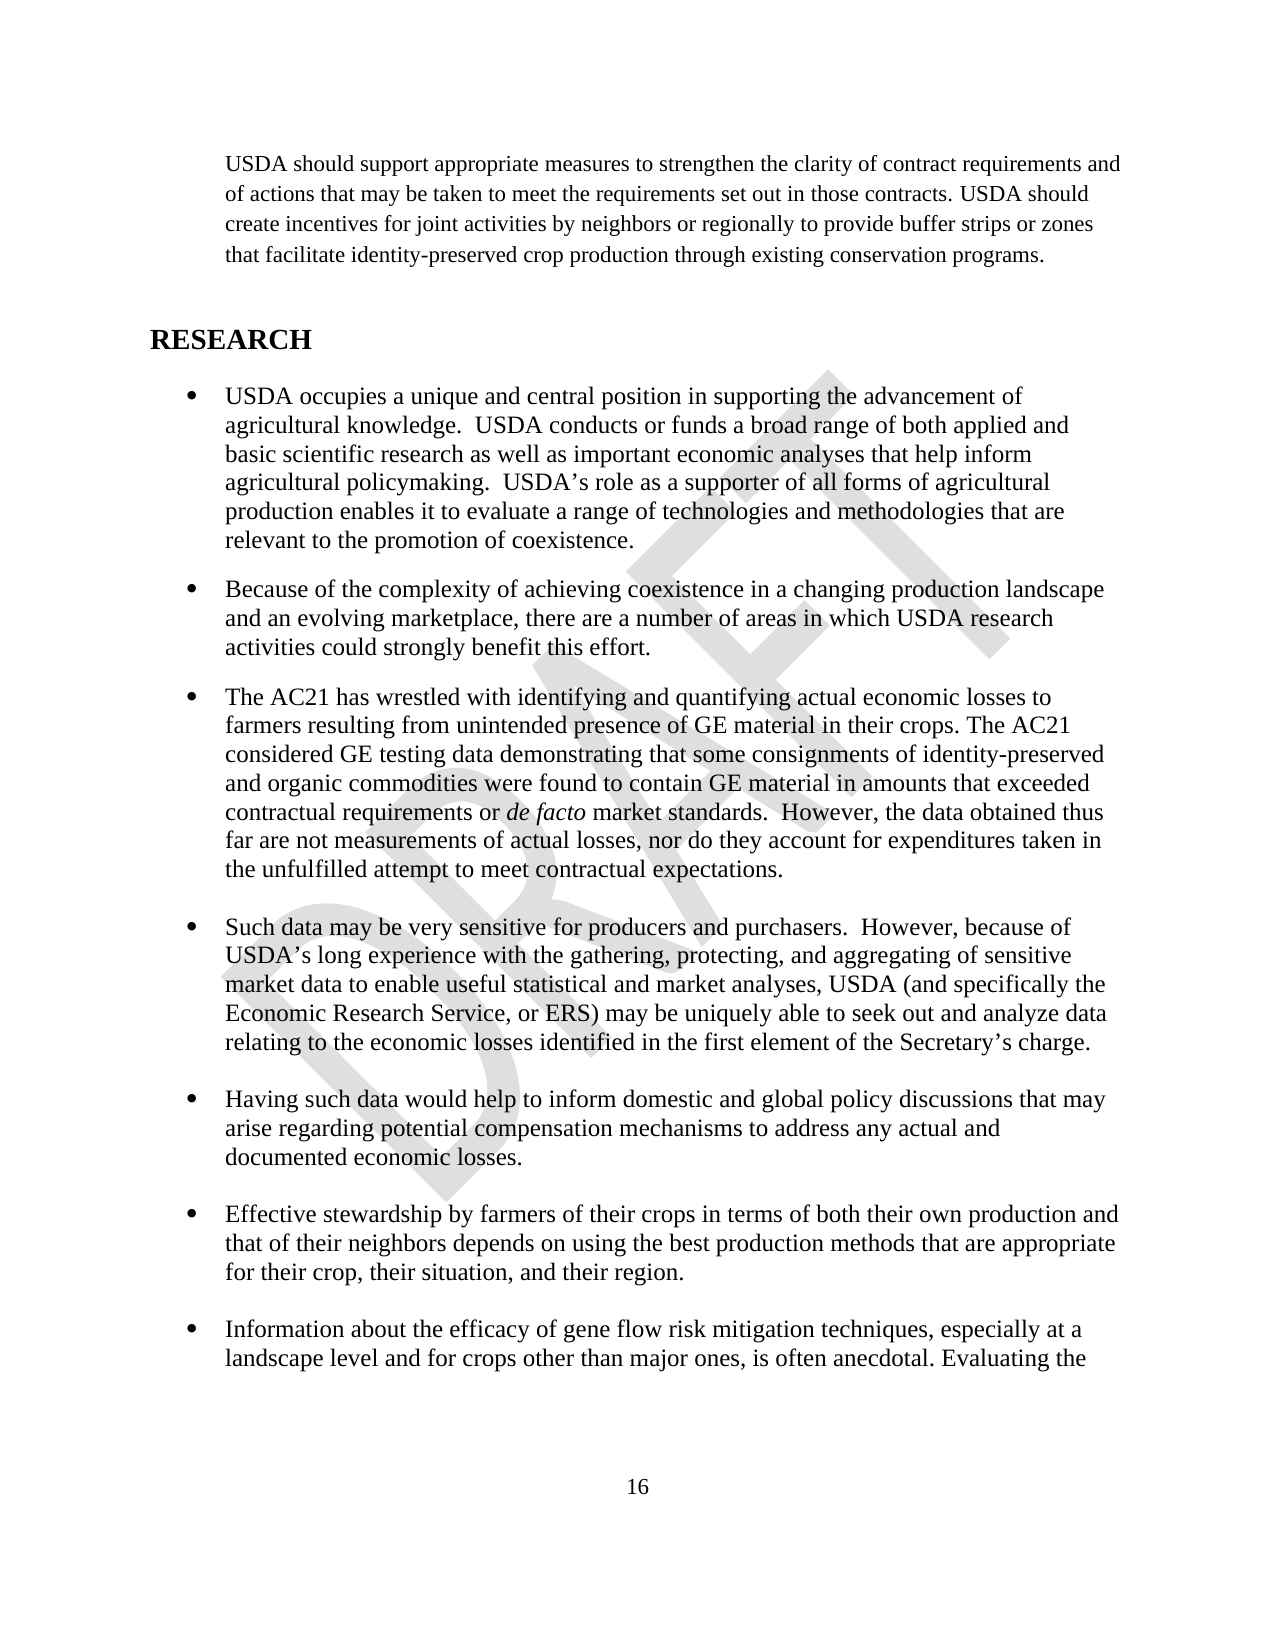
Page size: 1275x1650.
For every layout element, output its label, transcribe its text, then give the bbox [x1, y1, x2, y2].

list Such data may be very sensitive for producers and purchasers. However, because of USDA’s long experience with the gathering, protecting, and aggregating of sensitive market data to enable useful statistical and market analyses, USDA (and specifically the Economic Research Service, or ERS) may be uniquely able to seek out and analyze data relating to the economic losses identified in the first element of the Secretary’s charge. [187, 912, 1125, 1055]
list Having such data would help to inform domestic and global policy discussions that may arise regarding potential compensation mechanisms to address any actual and documented economic losses. [187, 1084, 1125, 1170]
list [187, 1314, 1125, 1372]
list USDA occupies a unique and central position in supporting the advancement of agricultural knowledge. USDA conducts or funds a broad range of both applied and basic scientific research as well as important economic analyses that help inform agricultural policymaking. USDA’s role as a supporter of all forms of agricultural production enables it to evaluate a range of technologies and methodologies that are relevant to the promotion of coexistence. [187, 381, 1125, 554]
text RESEARCH [150, 322, 1125, 355]
list Effective stewardship by farmers of their crops in terms of both their own production and that of their neighbors depends on using the best production methods that are appropriate for their crop, their situation, and their region. [187, 1199, 1125, 1285]
list The AC21 has wrestled with identifying and quantifying actual economic losses to farmers resulting from unintended presence of GE material in their crops. The AC21 considered GE testing data demonstrating that some consignments of identity-preserved and organic commodities were found to contain GE material in amounts that exceeded contractual requirements or de facto market standards. However, the data obtained thus far are not measurements of actual losses, nor do they account for expenditures taken in the unfulfilled attempt to meet contractual expectations. [187, 682, 1125, 883]
list Because of the complexity of achieving coexistence in a changing production landscape and an evolving marketplace, there are a number of areas in which USDA research activities could strongly benefit this effort. [187, 574, 1125, 661]
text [225, 150, 1125, 267]
